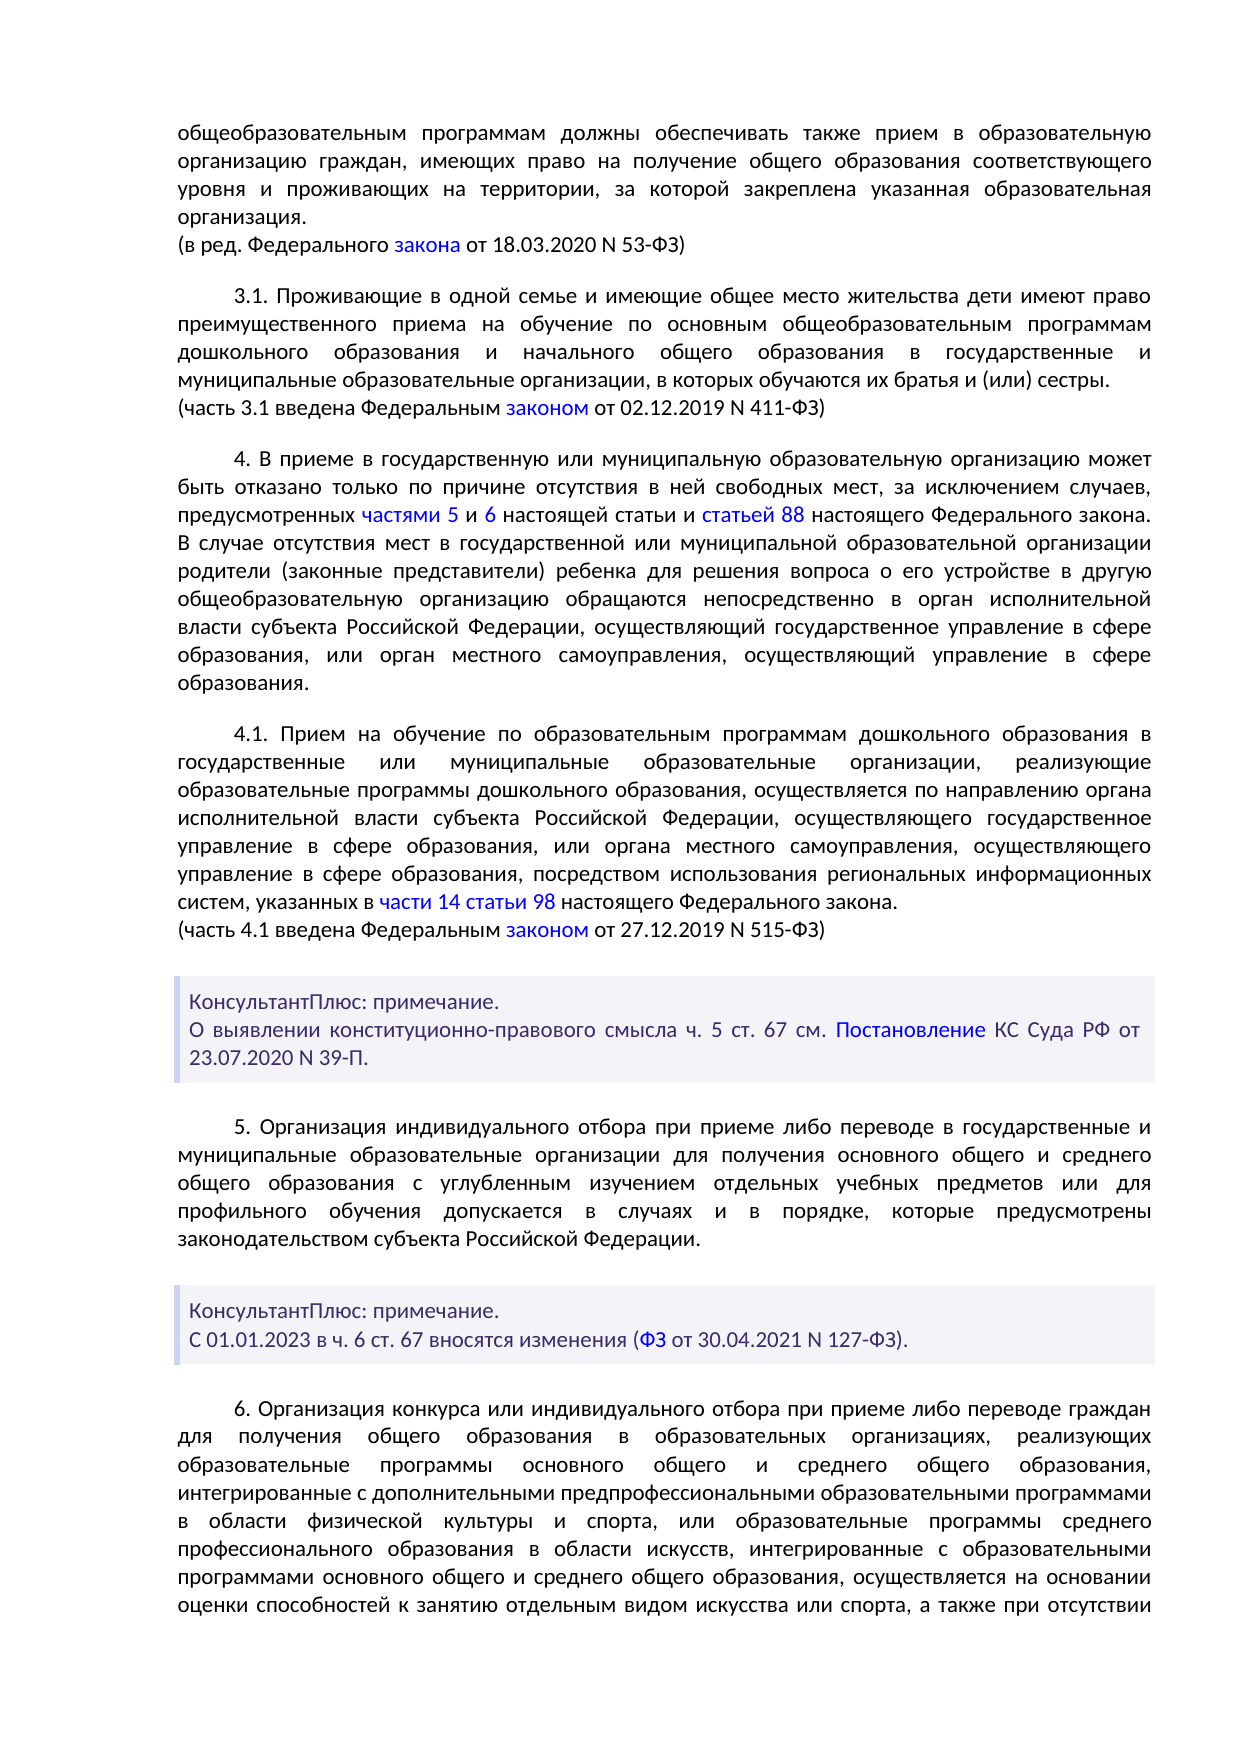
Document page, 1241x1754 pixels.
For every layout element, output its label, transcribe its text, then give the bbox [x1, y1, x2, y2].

text 4.1. Прием на обучение по образовательным программам дошкольного образования в государственные или муниципальные образовательные организации, реализующие образовательные программы дошкольного образования, осуществляется по направлению органа исполнительной власти субъекта Российской Федерации, осуществляющего государственное управление в сфере образования, или органа местного самоуправления, осуществляющего управление в сфере образования, посредством использования региональных информационных систем, указанных в части 14 статьи 98 настоящего Федерального закона. [177, 719, 1152, 915]
text 4. В приеме в государственную или муниципальную образовательную организацию может быть отказано только по причине отсутствия в ней свободных мест, за исключением случаев, предусмотренных частями 5 и 6 настоящей статьи и статьей 88 настоящего Федерального закона. В случае отсутствия мест в государственной или муниципальной образовательной организации родители (законные представители) ребенка для решения вопроса о его устройстве в другую общеобразовательную организацию обращаются непосредственно в орган исполнительной власти субъекта Российской Федерации, осуществляющий государственное управление в сфере образования, или орган местного самоуправления, осуществляющий управление в сфере образования. [177, 444, 1152, 696]
table_header КонсультантПлюс: примечание. С 01.01.2023 в ч. 6 ст. 67 вносятся изменения (ФЗ от 30.04.2021 N 127-ФЗ). [180, 1285, 1149, 1364]
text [177, 118, 1152, 230]
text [177, 1394, 1152, 1618]
text (часть 3.1 введена Федеральным законом от 02.12.2019 N 411-ФЗ) [177, 393, 1152, 421]
text 3.1. Проживающие в одной семье и имеющие общее место жительства дети имеют право преимущественного приема на обучение по основным общеобразовательным программам дошкольного образования и начального общего образования в государственные и муниципальные образовательные организации, в которых обучаются их братья и (или) сестры. [177, 281, 1152, 393]
text (в ред. Федерального закона от 18.03.2020 N 53-ФЗ) [177, 230, 1152, 258]
table_header КонсультантПлюс: примечание. О выявлении конституционно-правового смысла ч. 5 ст. 67 см. Постановление КС Суда РФ от 23.07.2020 N 39-П. [180, 976, 1149, 1083]
text 5. Организация индивидуального отбора при приеме либо переводе в государственные и муниципальные образовательные организации для получения основного общего и среднего общего образования с углубленным изучением отдельных учебных предметов или для профильного обучения допускается в случаях и в порядке, которые предусмотрены законодательством субъекта Российской Федерации. [177, 1112, 1152, 1253]
text (часть 4.1 введена Федеральным законом от 27.12.2019 N 515-ФЗ) [177, 915, 1152, 943]
